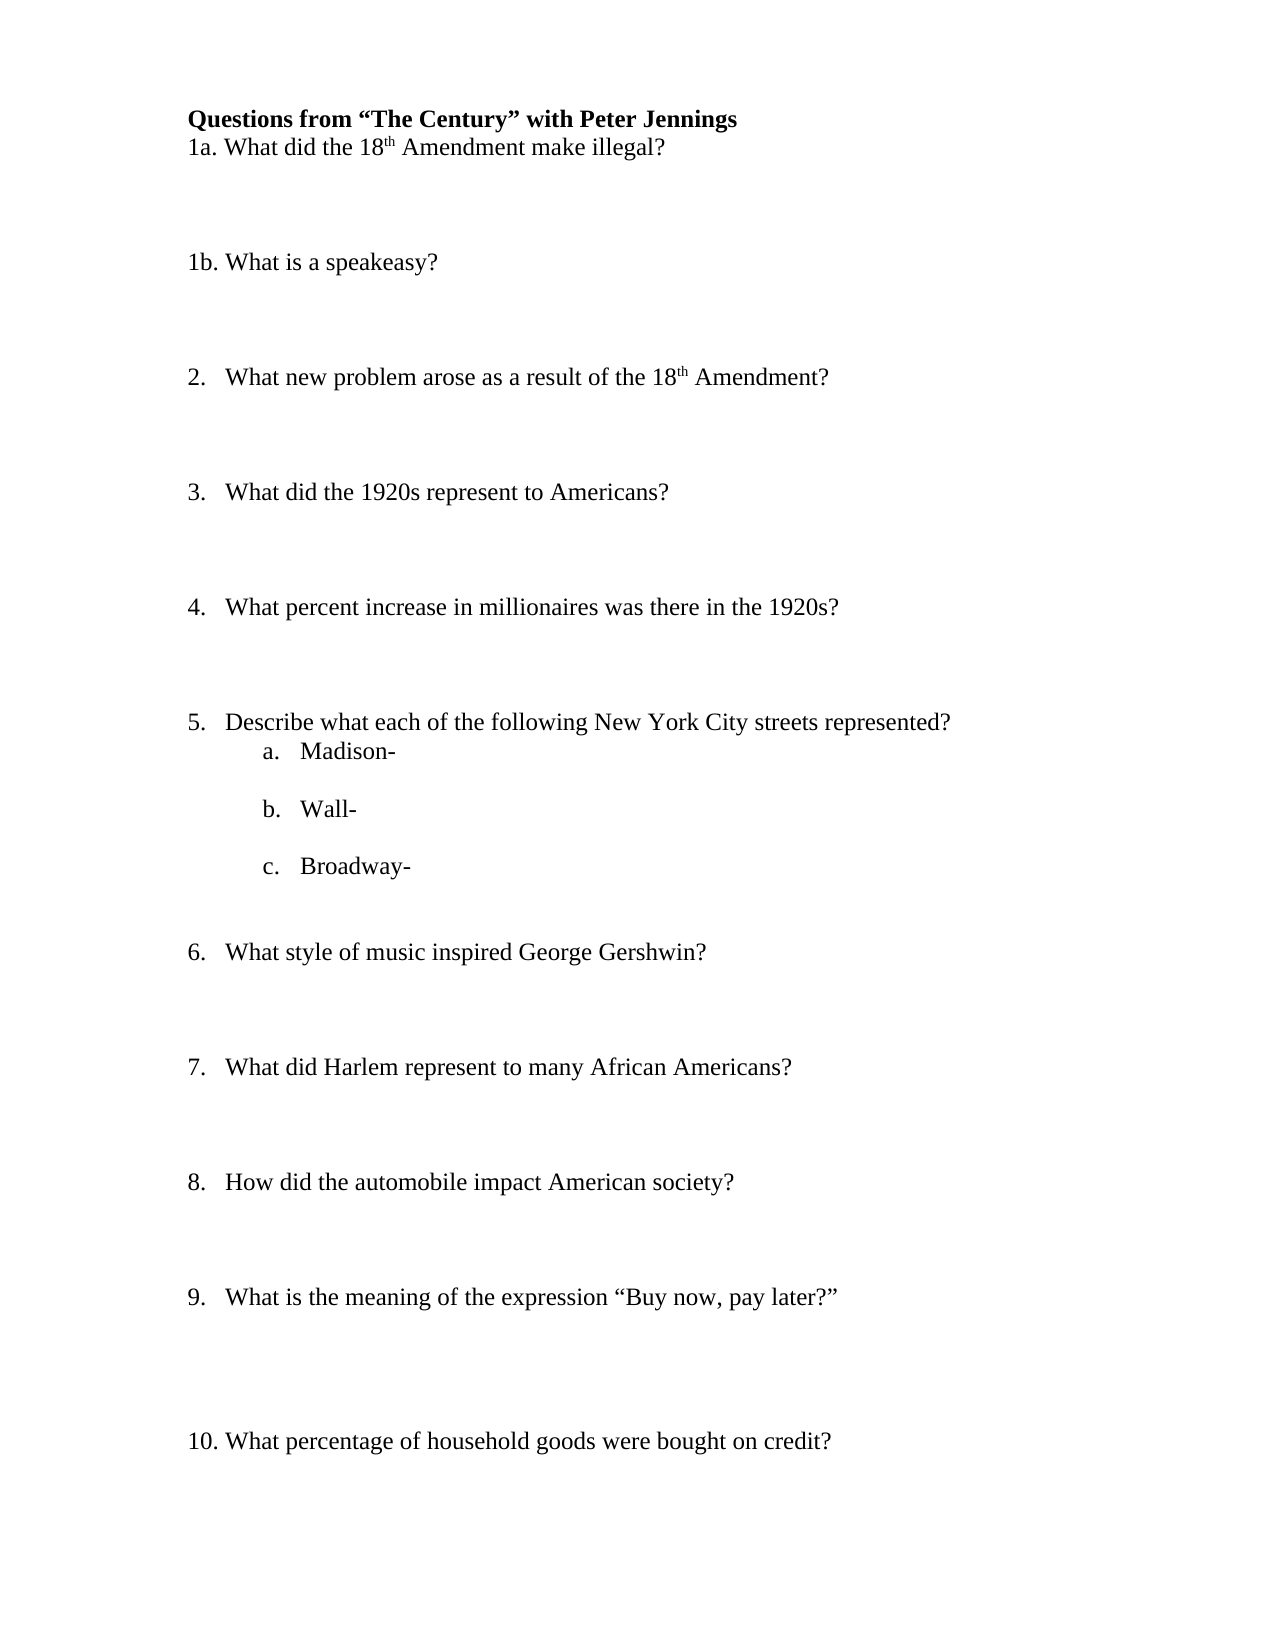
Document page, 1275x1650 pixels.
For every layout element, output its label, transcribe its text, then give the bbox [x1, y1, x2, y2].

text 1a. What did the 18th Amendment make illegal? [187, 132, 1125, 161]
text 1b. What is a speakeasy? [187, 247, 1125, 276]
text Questions from “The Century” with Peter Jennings [187, 75, 1125, 132]
list What did Harlem represent to many African Americans? [187, 1052, 1125, 1081]
list What is the meaning of the expression “Buy now, pay later?” [187, 1282, 1125, 1311]
list How did the automobile impact American society? [187, 1167, 1125, 1196]
list Madison- [262, 736, 1125, 765]
list Describe what each of the following New York City streets represented? [187, 707, 1125, 736]
list What did the 1920s represent to Americans? [187, 477, 1125, 506]
list Wall- [262, 794, 1125, 822]
list What new problem arose as a result of the 18th Amendment? [187, 362, 1125, 391]
list What style of music inspired George Gershwin? [187, 937, 1125, 966]
list What percent increase in millionaires was there in the 1920s? [187, 592, 1125, 621]
list What percentage of household goods were bought on credit? [187, 1426, 1125, 1455]
list Broadway- [262, 851, 1125, 880]
